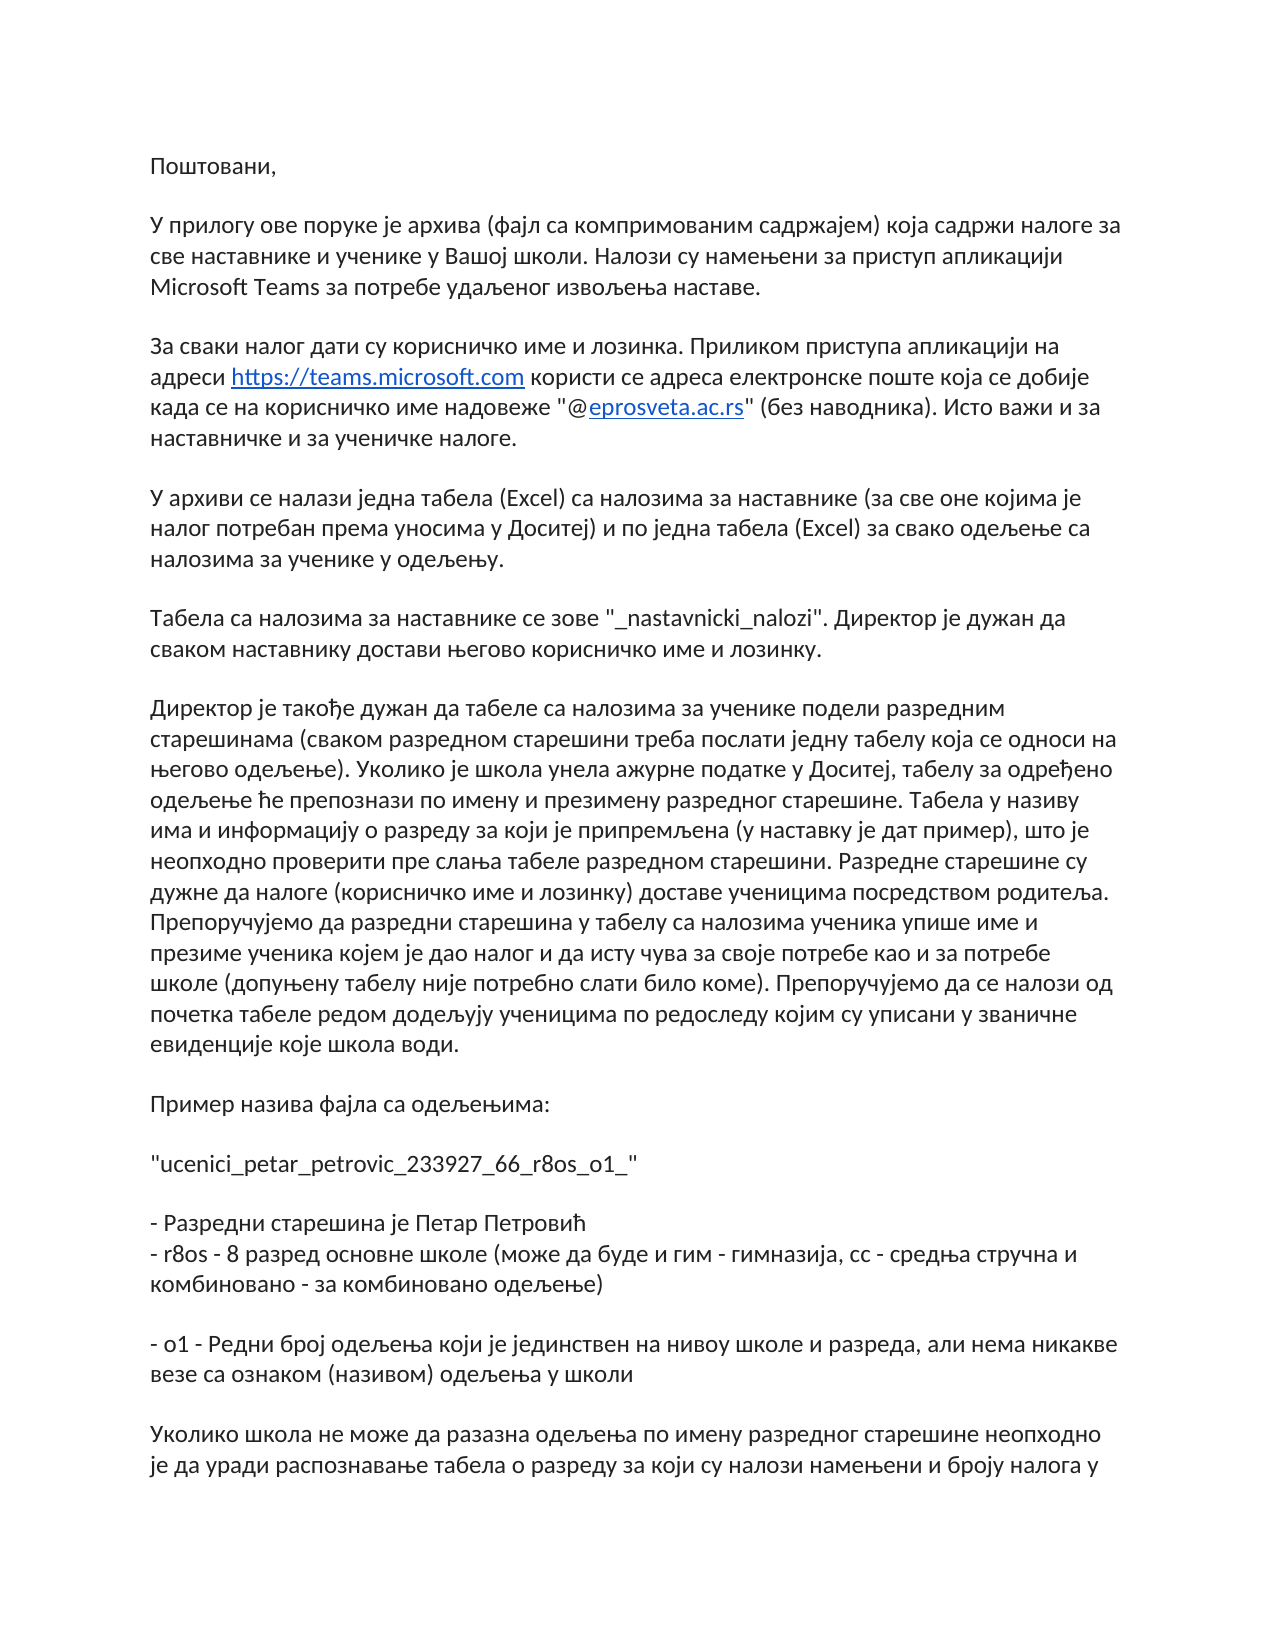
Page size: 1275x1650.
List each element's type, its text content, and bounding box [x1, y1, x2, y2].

text У архиви се налази једна табела (Excel) са налозима за наставнике (за све оне којима је налог потребан према уносима у Доситеј) и по једна табела (Excel) за свако одељење са налозима за ученике у одељењу. [150, 482, 1125, 573]
text - Разредни старешина је Петар Петровић - r8os - 8 разред основне школе (може да буде и гим - гимназија, сс - средња стручна и комбиновано - за комбиновано одељење) [150, 1207, 1125, 1299]
text "ucenici_petar_petrovic_233927_66_r8os_o1_" [150, 1148, 1125, 1178]
text У прилогу ове поруке је архива (фајл са компримованим садржајем) која садржи налоге за све наставнике и ученике у Вашој школи. Налози су намењени за приступ апликацији Microsoft Teams за потребе удаљеног извољења наставе. [150, 210, 1125, 301]
text Поштовани, [150, 150, 1125, 181]
text Пример назива фајла са одељењима: [150, 1088, 1125, 1118]
text Директор је такође дужан да табеле са налозима за ученике подели разредним старешинама (сваком разредном старешини треба послати једну табелу која се односи на његово одељење). Уколико је школа унела ажурне податке у Доситеј, табелу за одређено одељење ће препознази по имену и презимену разредног старешине. Табела у називу има и информацију о разреду за који је припремљена (у наставку је дат пример), што је неопходно проверити пре слања табеле разредном старешини. Разредне старешине су дужне да налоге (корисничко име и лозинку) доставе ученицима посредством родитеља. Препоручујемо да разредни старешина у табелу са налозима ученика упише име и презиме ученика којем је дао налог и да исту чува за своје потребе као и за потребе школе (допуњену табелу није потребно слати било коме). Препоручујемо да се налози од почетка табеле редом додељују ученицима по редоследу којим су уписани у званичне евиденције које школа води. [150, 693, 1125, 1059]
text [150, 1418, 1125, 1479]
text Табела са налозима за наставнике се зове "_nastavnicki_nalozi". Директор је дужан да сваком наставнику достави његово корисничко име и лозинку. [150, 602, 1125, 663]
text За сваки налог дати су корисничко име и лозинка. Приликом приступа апликацији на адреси https://teams.microsoft.com користи се адреса електронске поште која се добије када се на корисничко име надовеже "@eprosveta.ac.rs" (без наводника). Исто важи и за наставничке и за ученичке налоге. [150, 330, 1125, 452]
text - o1 - Редни број одељења који је јединствен на нивоу школе и разреда, али нема никакве везе са ознаком (називом) одељења у школи [150, 1328, 1125, 1389]
